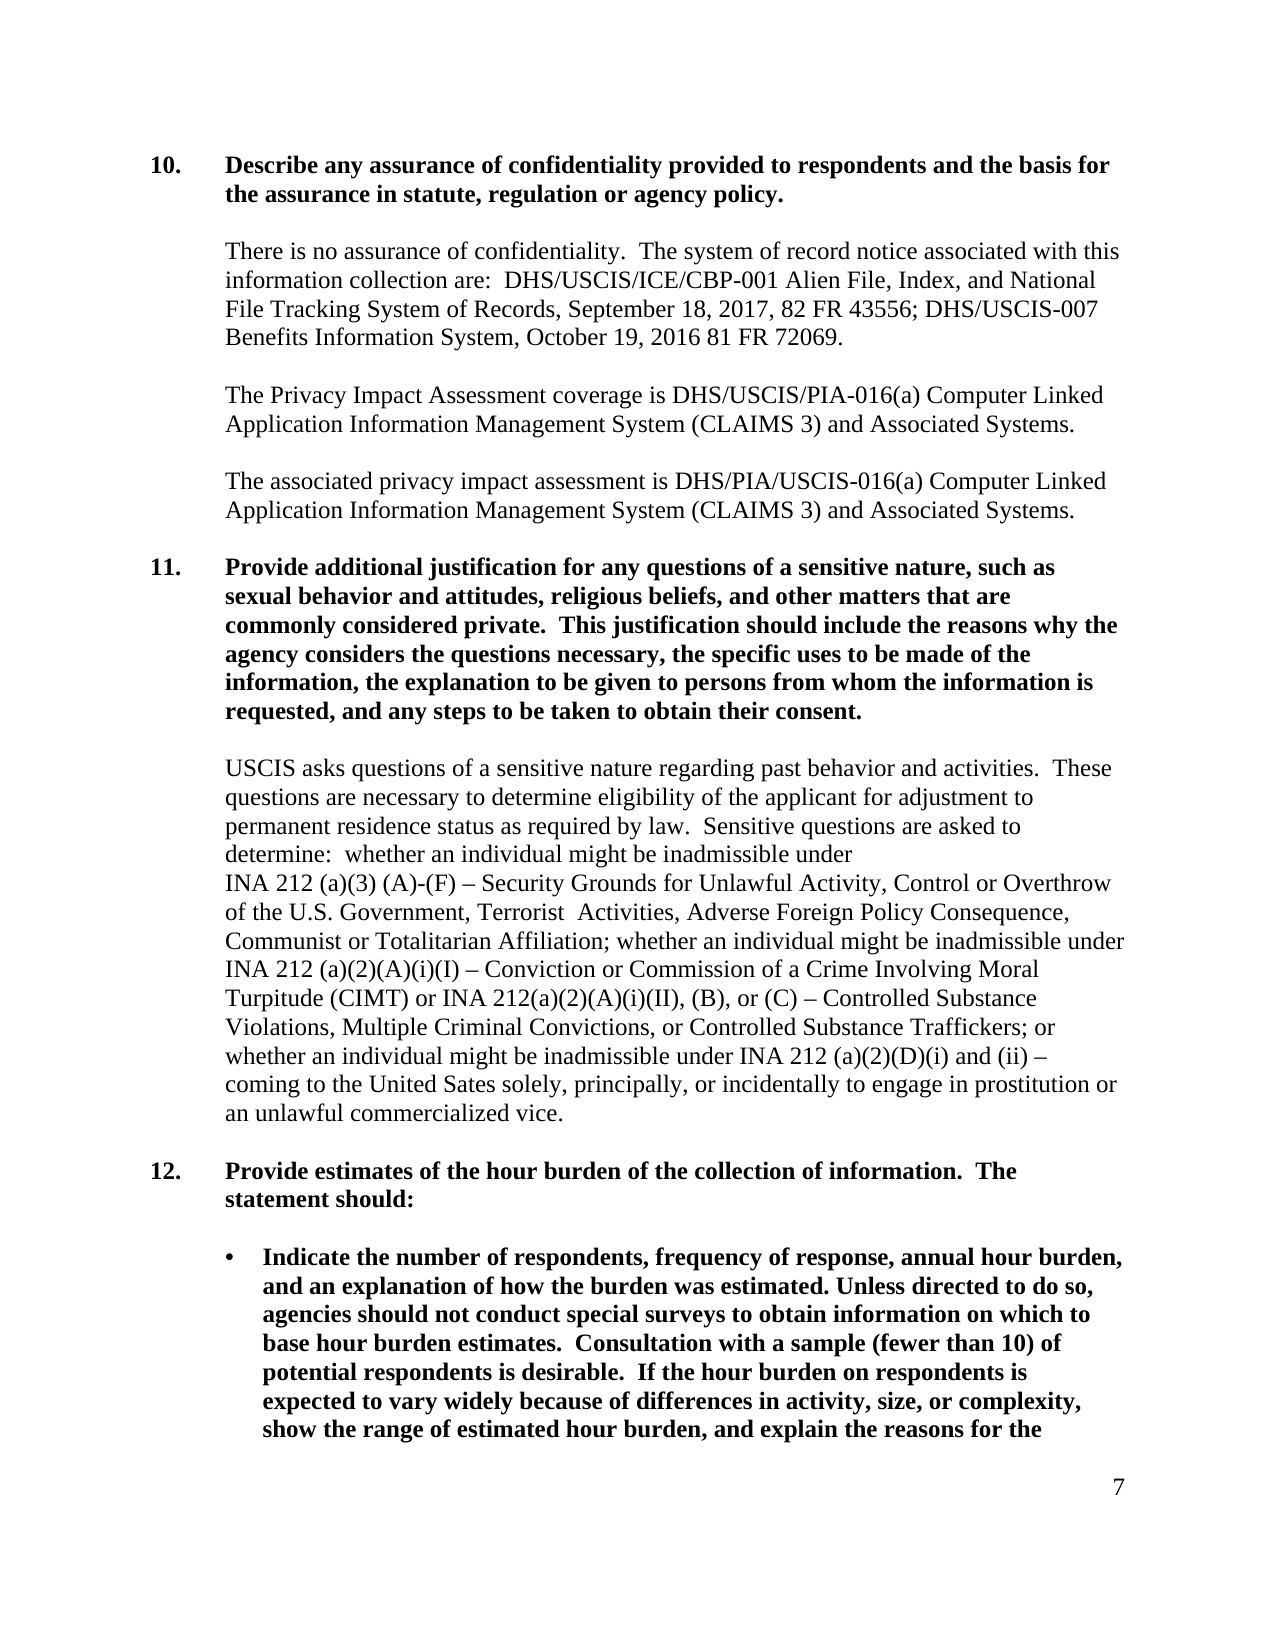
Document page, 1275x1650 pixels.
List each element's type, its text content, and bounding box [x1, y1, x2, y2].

text 10. Describe any assurance of confidentiality provided to respondents and the basis for the assurance in statute, regulation or agency policy. [150, 150, 1125, 207]
text The associated privacy impact assessment is DHS/PIA/USCIS-016(a) Computer Linked Application Information Management System (CLAIMS 3) and Associated Systems. [225, 466, 1125, 524]
text INA 212 (a)(3) (A)-(F) – Security Grounds for Unlawful Activity, Control or Overthrow of the U.S. Government, Terrorist Activities, Adverse Foreign Policy Consequence, Communist or Totalitarian Affiliation; whether an individual might be inadmissible under INA 212 (a)(2)(A)(i)(I) – Conviction or Commission of a Crime Involving Moral Turpitude (CIMT) or INA 212(a)(2)(A)(i)(II), (B), or (C) – Controlled Substance Violations, Multiple Criminal Convictions, or Controlled Substance Traffickers; or whether an individual might be inadmissible under INA 212 (a)(2)(D)(i) and (ii) – coming to the United Sates solely, principally, or incidentally to engage in prostitution or an unlawful commercialized vice. [225, 868, 1125, 1127]
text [225, 1242, 1125, 1443]
text USCIS asks questions of a sensitive nature regarding past behavior and activities. These questions are necessary to determine eligibility of the applicant for adjustment to permanent residence status as required by law. Sensitive questions are asked to determine: whether an individual might be inadmissible under [225, 753, 1125, 868]
text 11. Provide additional justification for any questions of a sensitive nature, such as sexual behavior and attitudes, religious beliefs, and other matters that are commonly considered private. This justification should include the reasons why the agency considers the questions necessary, the specific uses to be made of the information, the explanation to be given to persons from whom the information is requested, and any steps to be taken to obtain their consent. [150, 552, 1125, 725]
text 12. Provide estimates of the hour burden of the collection of information. The statement should: [150, 1156, 1125, 1213]
text The Privacy Impact Assessment coverage is DHS/USCIS/PIA-016(a) Computer Linked Application Information Management System (CLAIMS 3) and Associated Systems. [225, 380, 1125, 437]
text There is no assurance of confidentiality. The system of record notice associated with this information collection are: DHS/USCIS/ICE/CBP-001 Alien File, Index, and National File Tracking System of Records, September 18, 2017, 82 FR 43556; DHS/USCIS-007 Benefits Information System, October 19, 2016 81 FR 72069. [225, 236, 1125, 351]
